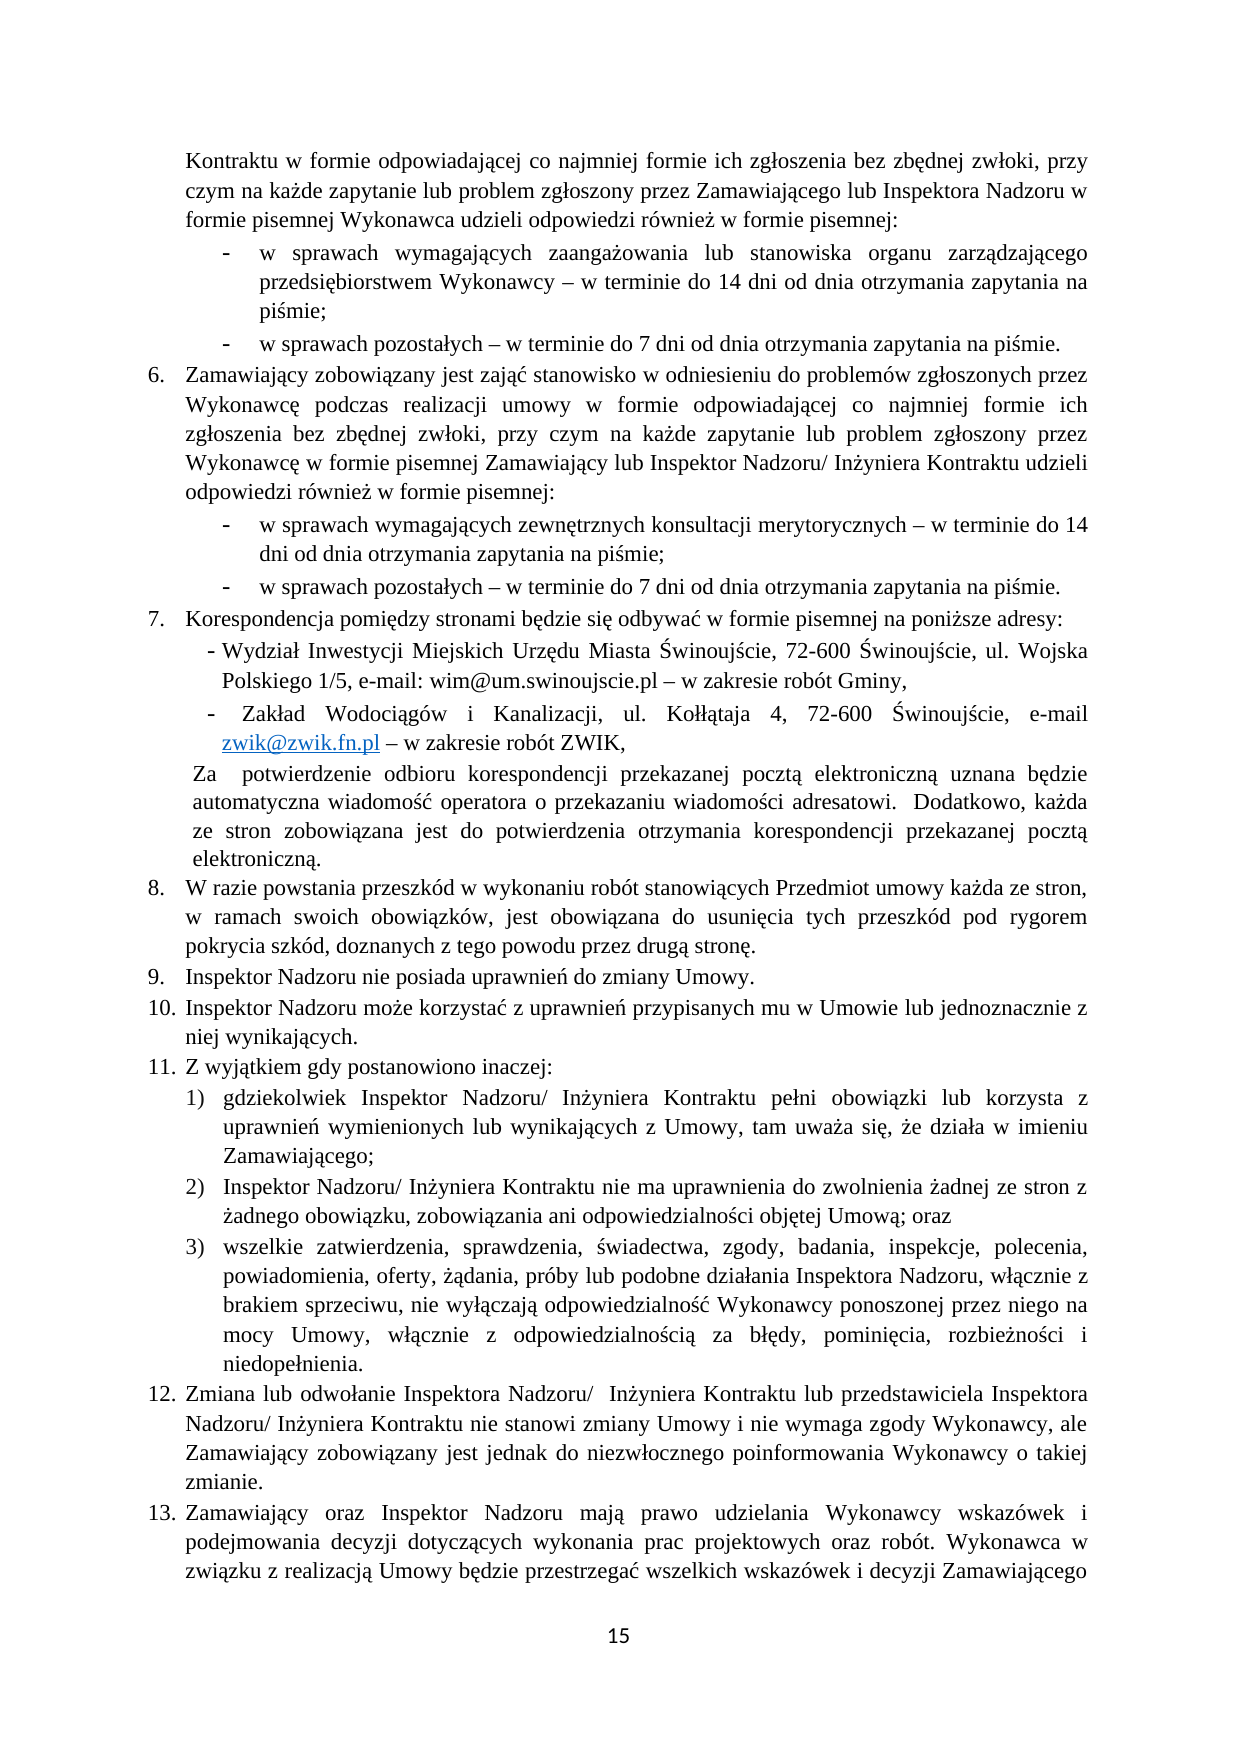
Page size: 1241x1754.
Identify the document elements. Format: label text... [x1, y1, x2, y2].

list Inspektor Nadzoru nie posiada uprawnień do zmiany Umowy. [148, 963, 1089, 989]
list w sprawach wymagających zaangażowania lub stanowiska organu zarządzającego przedsiębiorstwem Wykonawcy – w terminie do 14 dni od dnia otrzymania zapytania na piśmie; [222, 237, 1089, 324]
list Zakład Wodociągów i Kanalizacji, ul. Kołłątaja 4, 72-600 Świnoujście, e-mail zwik@zwik.fn.pl – w zakresie robót ZWIK, [207, 698, 1089, 756]
list Korespondencja pomiędzy stronami będzie się odbywać w formie pisemnej na poniższe adresy: [148, 605, 1089, 631]
list Inspektor Nadzoru może korzystać z uprawnień przypisanych mu w Umowie lub jednoznacznie z niej wynikających. [148, 993, 1089, 1049]
list W razie powstania przeszkód w wykonaniu robót stanowiących Przedmiot umowy każda ze stron, w ramach swoich obowiązków, jest obowiązana do usunięcia tych przeszkód pod rygorem pokrycia szkód, doznanych z tego powodu przez drugą stronę. [148, 874, 1089, 958]
list Z wyjątkiem gdy postanowiono inaczej: [148, 1053, 1089, 1080]
list Zmiana lub odwołanie Inspektora Nadzoru/ Inżyniera Kontraktu lub przedstawiciela Inspektora Nadzoru/ Inżyniera Kontraktu nie stanowi zmiany Umowy i nie wymaga zgody Wykonawcy, ale Zamawiający zobowiązany jest jednak do niezwłocznego poinformowania Wykonawcy o takiej zmianie. [148, 1381, 1089, 1494]
list gdziekolwiek Inspektor Nadzoru/ Inżyniera Kontraktu pełni obowiązki lub korzysta z uprawnień wymienionych lub wynikających z Umowy, tam uważa się, że działa w imieniu Zamawiającego; [185, 1084, 1089, 1169]
list w sprawach pozostałych – w terminie do 7 dni od dnia otrzymania zapytania na piśmie. [222, 328, 1089, 357]
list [148, 148, 1089, 232]
list wszelkie zatwierdzenia, sprawdzenia, świadectwa, zgody, badania, inspekcje, polecenia, powiadomienia, oferty, żądania, próby lub podobne działania Inspektora Nadzoru, włącznie z brakiem sprzeciwu, nie wyłączają odpowiedzialność Wykonawcy ponoszonej przez niego na mocy Umowy, włącznie z odpowiedzialnością za błędy, pominięcia, rozbieżności i niedopełnienia. [185, 1233, 1089, 1376]
list w sprawach pozostałych – w terminie do 7 dni od dnia otrzymania zapytania na piśmie. [222, 571, 1089, 600]
list Zamawiający zobowiązany jest zająć stanowisko w odniesieniu do problemów zgłoszonych przez Wykonawcę podczas realizacji umowy w formie odpowiadającej co najmniej formie ich zgłoszenia bez zbędnej zwłoki, przy czym na każde zapytanie lub problem zgłoszony przez Wykonawcę w formie pisemnej Zamawiający lub Inspektor Nadzoru/ Inżyniera Kontraktu udzieli odpowiedzi również w formie pisemnej: [148, 362, 1089, 504]
list Inspektor Nadzoru/ Inżyniera Kontraktu nie ma uprawnienia do zwolnienia żadnej ze stron z żadnego obowiązku, zobowiązania ani odpowiedzialności objętej Umową; oraz [185, 1173, 1089, 1229]
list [148, 1499, 1089, 1583]
text Za potwierdzenie odbioru korespondencji przekazanej pocztą elektroniczną uznana będzie automatyczna wiadomość operatora o przekazaniu wiadomości adresatowi. Dodatkowo, każda ze stron zobowiązana jest do potwierdzenia otrzymania korespondencji przekazanej pocztą elektroniczną. [192, 760, 1089, 872]
list Wydział Inwestycji Miejskich Urzędu Miasta Świnoujście, 72-600 Świnoujście, ul. Wojska Polskiego 1/5, e-mail: wim@um.swinoujscie.pl – w zakresie robót Gminy, [207, 635, 1089, 693]
list w sprawach wymagających zewnętrznych konsultacji merytorycznych – w terminie do 14 dni od dnia otrzymania zapytania na piśmie; [222, 509, 1089, 567]
